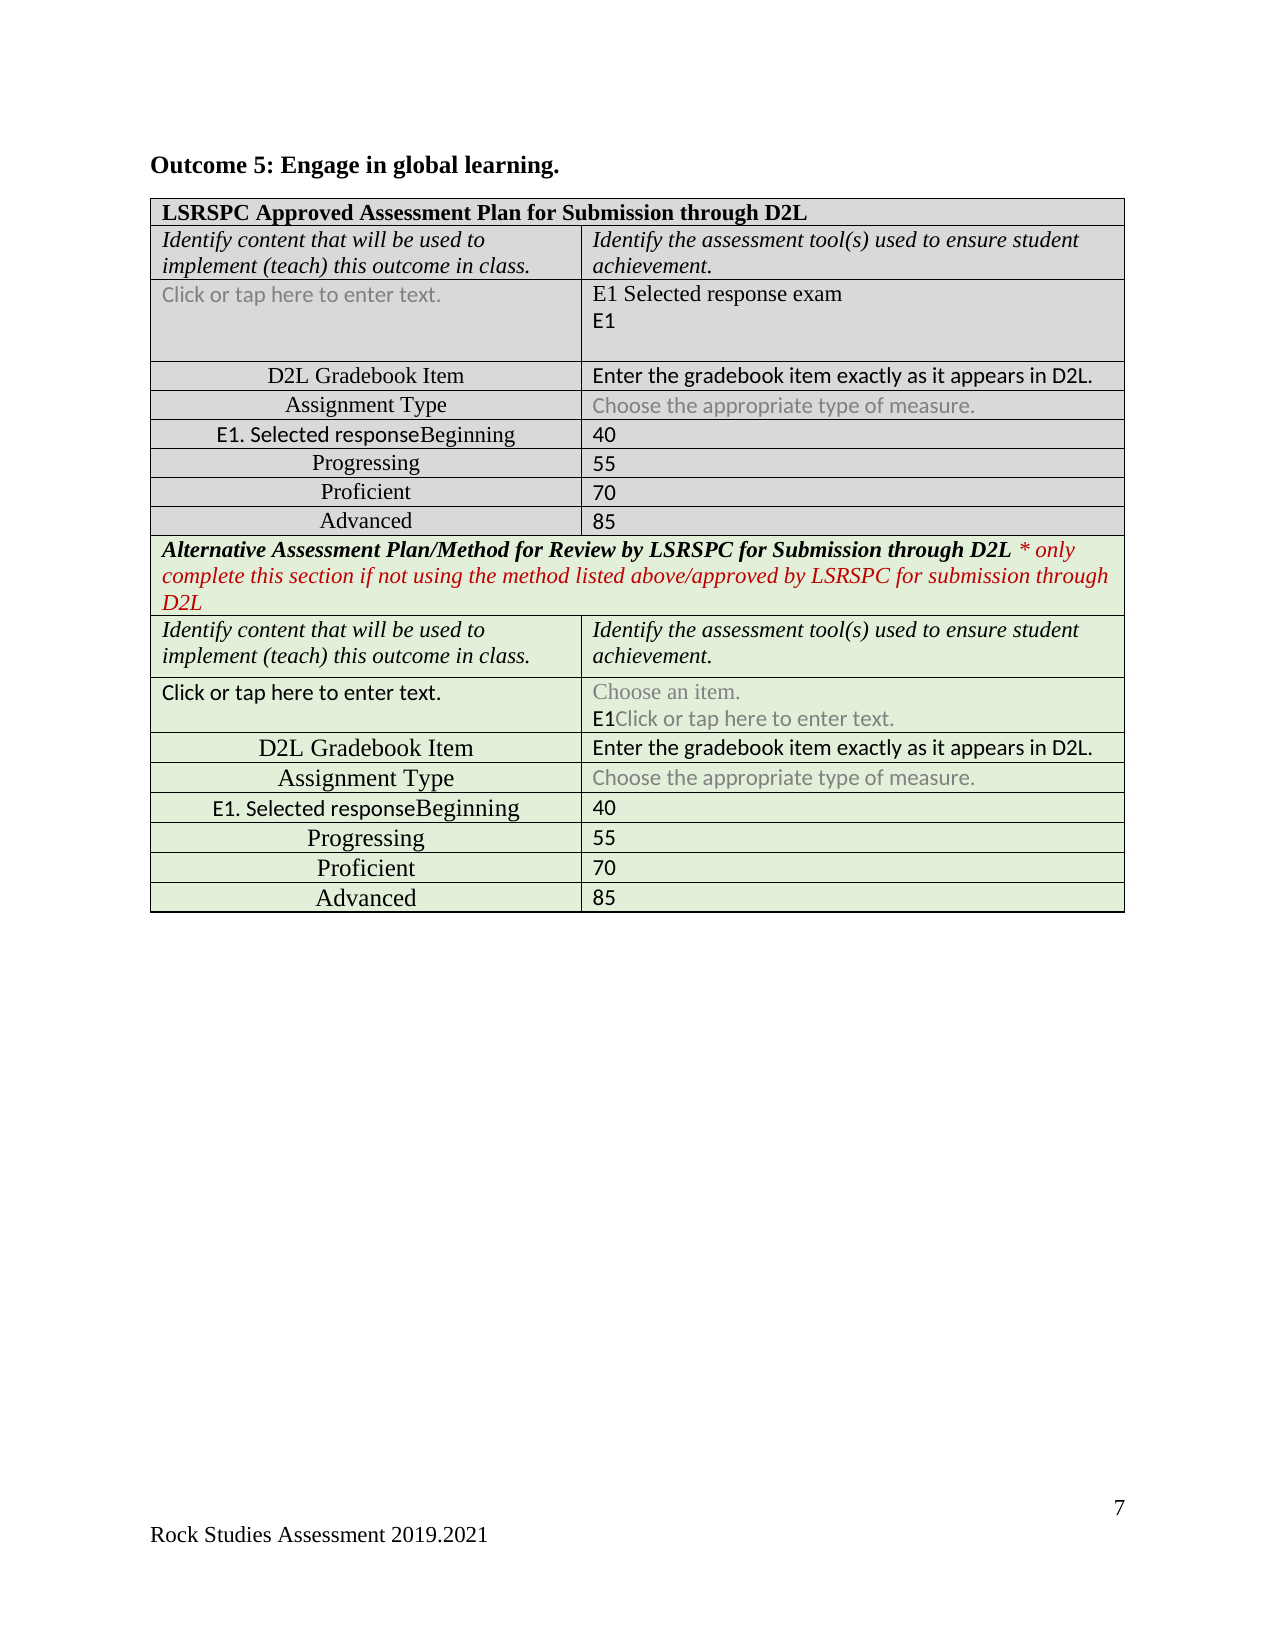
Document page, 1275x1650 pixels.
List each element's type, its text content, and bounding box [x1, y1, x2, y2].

table_cell Identify the assessment tool(s) used to ensure student achievement. [582, 616, 1124, 677]
table_cell D2L Gradebook Item [151, 362, 581, 390]
table_cell Identify content that will be used to implement (teach) this outcome in class. [151, 616, 581, 677]
table_header LSRSPC Approved Assessment Plan for Submission through D2L [151, 199, 1124, 225]
table_cell Progressing [151, 449, 581, 477]
table_cell Beginning [151, 793, 581, 822]
table_cell Advanced [151, 883, 581, 911]
table_cell D2L Gradebook Item [151, 733, 581, 762]
table_cell Proficient [151, 853, 581, 882]
table_cell Proficient [151, 478, 581, 506]
table_cell [582, 678, 1124, 732]
table_cell Identify the assessment tool(s) used to ensure student achievement. [582, 226, 1124, 279]
table_cell Assignment Type [151, 763, 581, 792]
table_cell [151, 280, 581, 361]
table_cell [151, 678, 581, 732]
table_cell Assignment Type [151, 391, 581, 419]
table_cell Alternative Assessment Plan/Method for Review by LSRSPC for Submission through D2L * only complete this section if not using the method listed above/approved by LSRSPC for submission through D2L [151, 536, 1124, 615]
table_cell Beginning [151, 420, 581, 448]
table_cell [582, 280, 1124, 361]
table_cell Advanced [151, 507, 581, 535]
table_cell Identify content that will be used to implement (teach) this outcome in class. [151, 226, 581, 279]
table_cell Progressing [151, 823, 581, 852]
text Outcome 5: Engage in global learning. [150, 150, 1125, 179]
